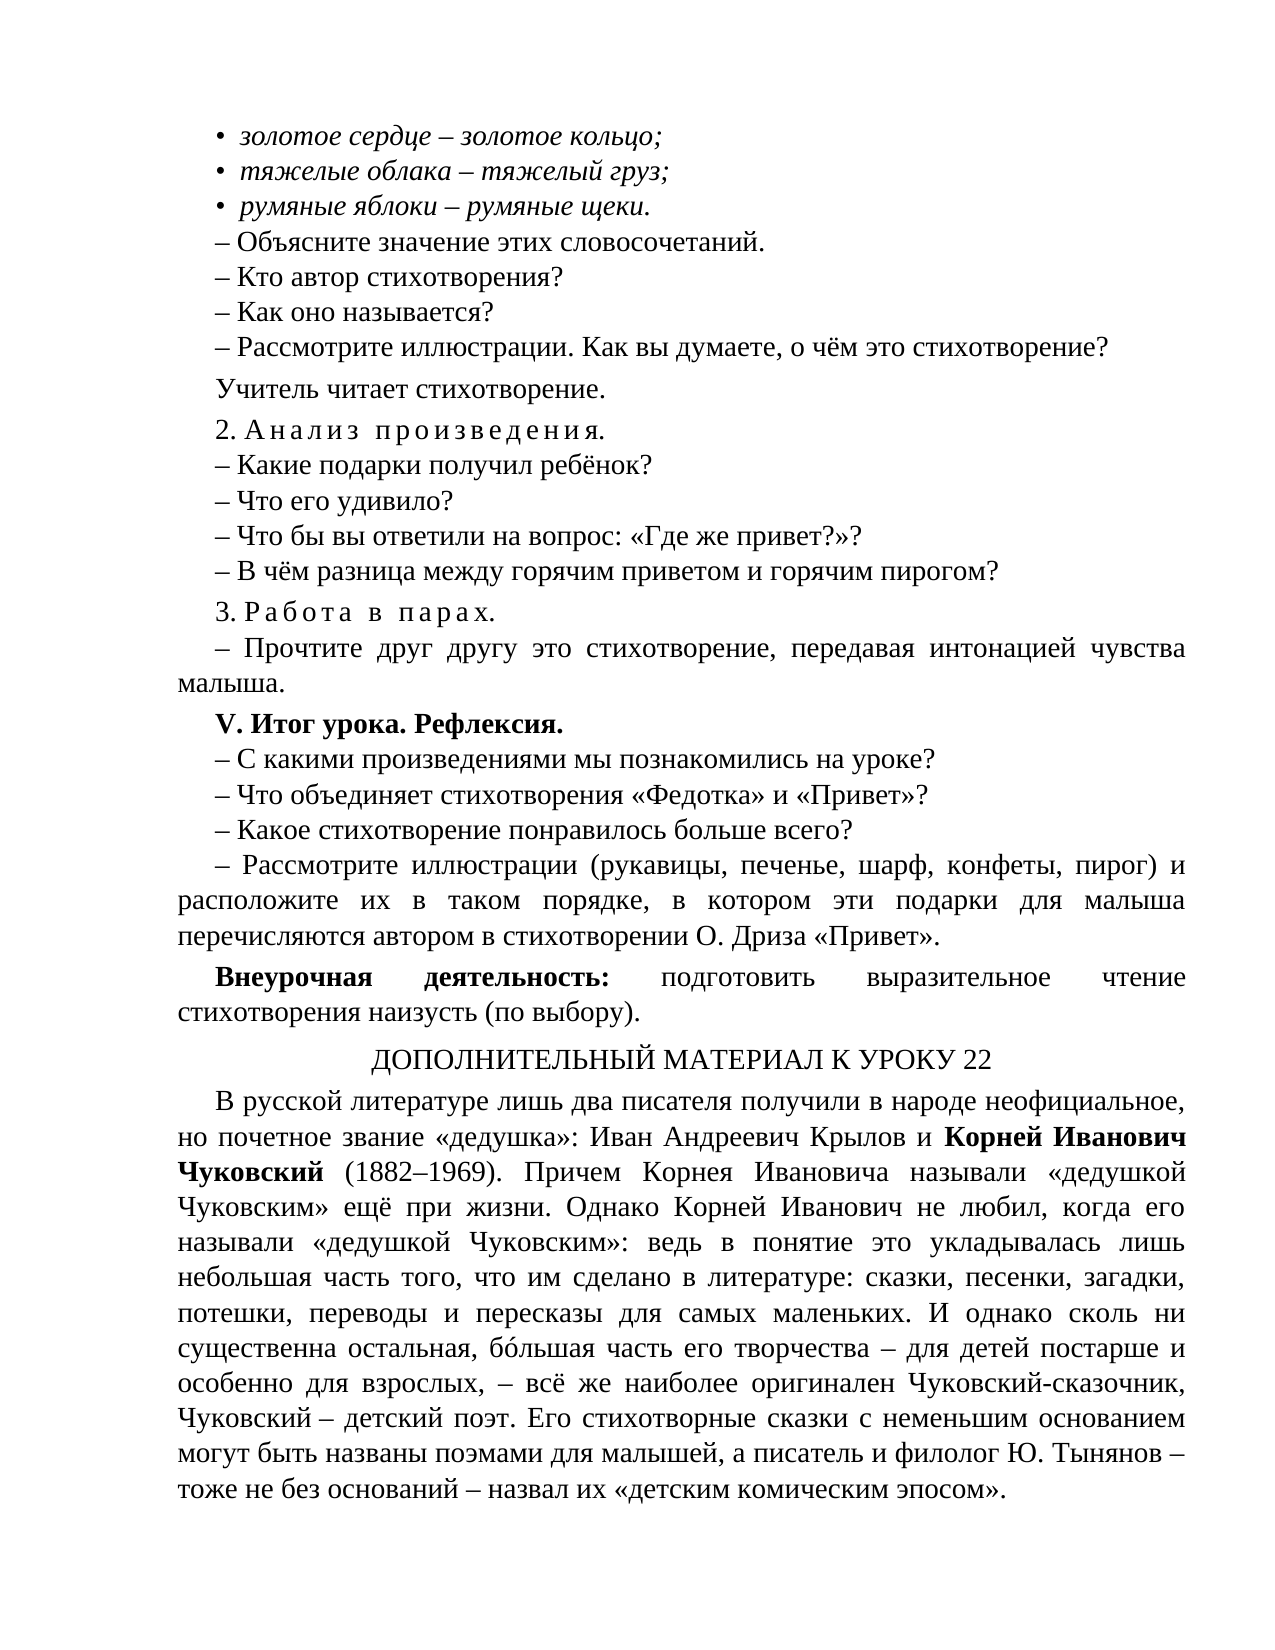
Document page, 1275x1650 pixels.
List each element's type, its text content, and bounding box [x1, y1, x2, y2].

text – Рассмотрите иллюстрации (рукавицы, печенье, шарф, конфеты, пирог) и расположите их в таком порядке, в котором эти подарки для малыша перечисляются автором в стихотворении О. Дриза «Привет». [177, 847, 1186, 951]
text – Кто автор стихотворения? [177, 259, 1186, 292]
text – В чём разница между горячим приветом и горячим пирогом? [177, 553, 1186, 587]
text • тяжелые облака – тяжелый груз; [177, 153, 1186, 187]
text – Как оно называется? [177, 294, 1186, 328]
text – Какое стихотворение понравилось больше всего? [177, 812, 1186, 846]
text V. Итог урока. Рефлексия. [177, 706, 1186, 740]
text 3. Работа в парах. [177, 594, 1186, 628]
text – Какие подарки получил ребёнок? [177, 447, 1186, 481]
text – Что объединяет стихотворения «Федотка» и «Привет»? [177, 777, 1186, 810]
text – Прочтите друг другу это стихотворение, передавая интонацией чувства малыша. [177, 630, 1186, 698]
text • золотое сердце – золотое кольцо; [177, 118, 1186, 152]
text 2. Анализ произведения. [177, 412, 1186, 446]
text • румяные яблоки – румяные щеки. [177, 188, 1186, 222]
text – С какими произведениями мы познакомились на уроке? [177, 742, 1186, 775]
text В русской литературе лишь два писателя получили в народе неофициальное, но почетное звание «дедушка»: Иван Андреевич Крылов и Корней Иванович Чуковский (1882–1969). Причем Корнея Ивановича называли «дедушкой Чуковским» ещё при жизни. Однако Корней Иванович не любил, когда его называли «дедушкой Чуковским»: ведь в понятие это укладывалась лишь небольшая часть того, что им сделано в литературе: сказки, песенки, загадки, потешки, переводы и пересказы для самых маленьких. И однако сколь ни существенна остальная, бóльшая часть его творчества – для детей постарше и особенно для взрослых, – всё же наиболее оригинален Чуковский-сказочник, Чуковский – детский поэт. Его стихотворные сказки с неменьшим основанием могут быть названы поэмами для малышей, а писатель и филолог Ю. Тынянов – тоже не без оснований – назвал их «детским комическим эпосом». [177, 1083, 1186, 1504]
text Дополнительный материал к уроку 22 [177, 1042, 1186, 1076]
text – Рассмотрите иллюстрации. Как вы думаете, о чём это стихотворение? [177, 329, 1186, 363]
text Внеурочная деятельность: подготовить выразительное чтение стихотворения наизусть (по выбору). [177, 959, 1186, 1028]
text – Что бы вы ответили на вопрос: «Где же привет?»? [177, 518, 1186, 551]
text Учитель читает стихотворение. [177, 371, 1186, 404]
text – Что его удивило? [177, 483, 1186, 516]
text – Объясните значение этих словосочетаний. [177, 224, 1186, 257]
